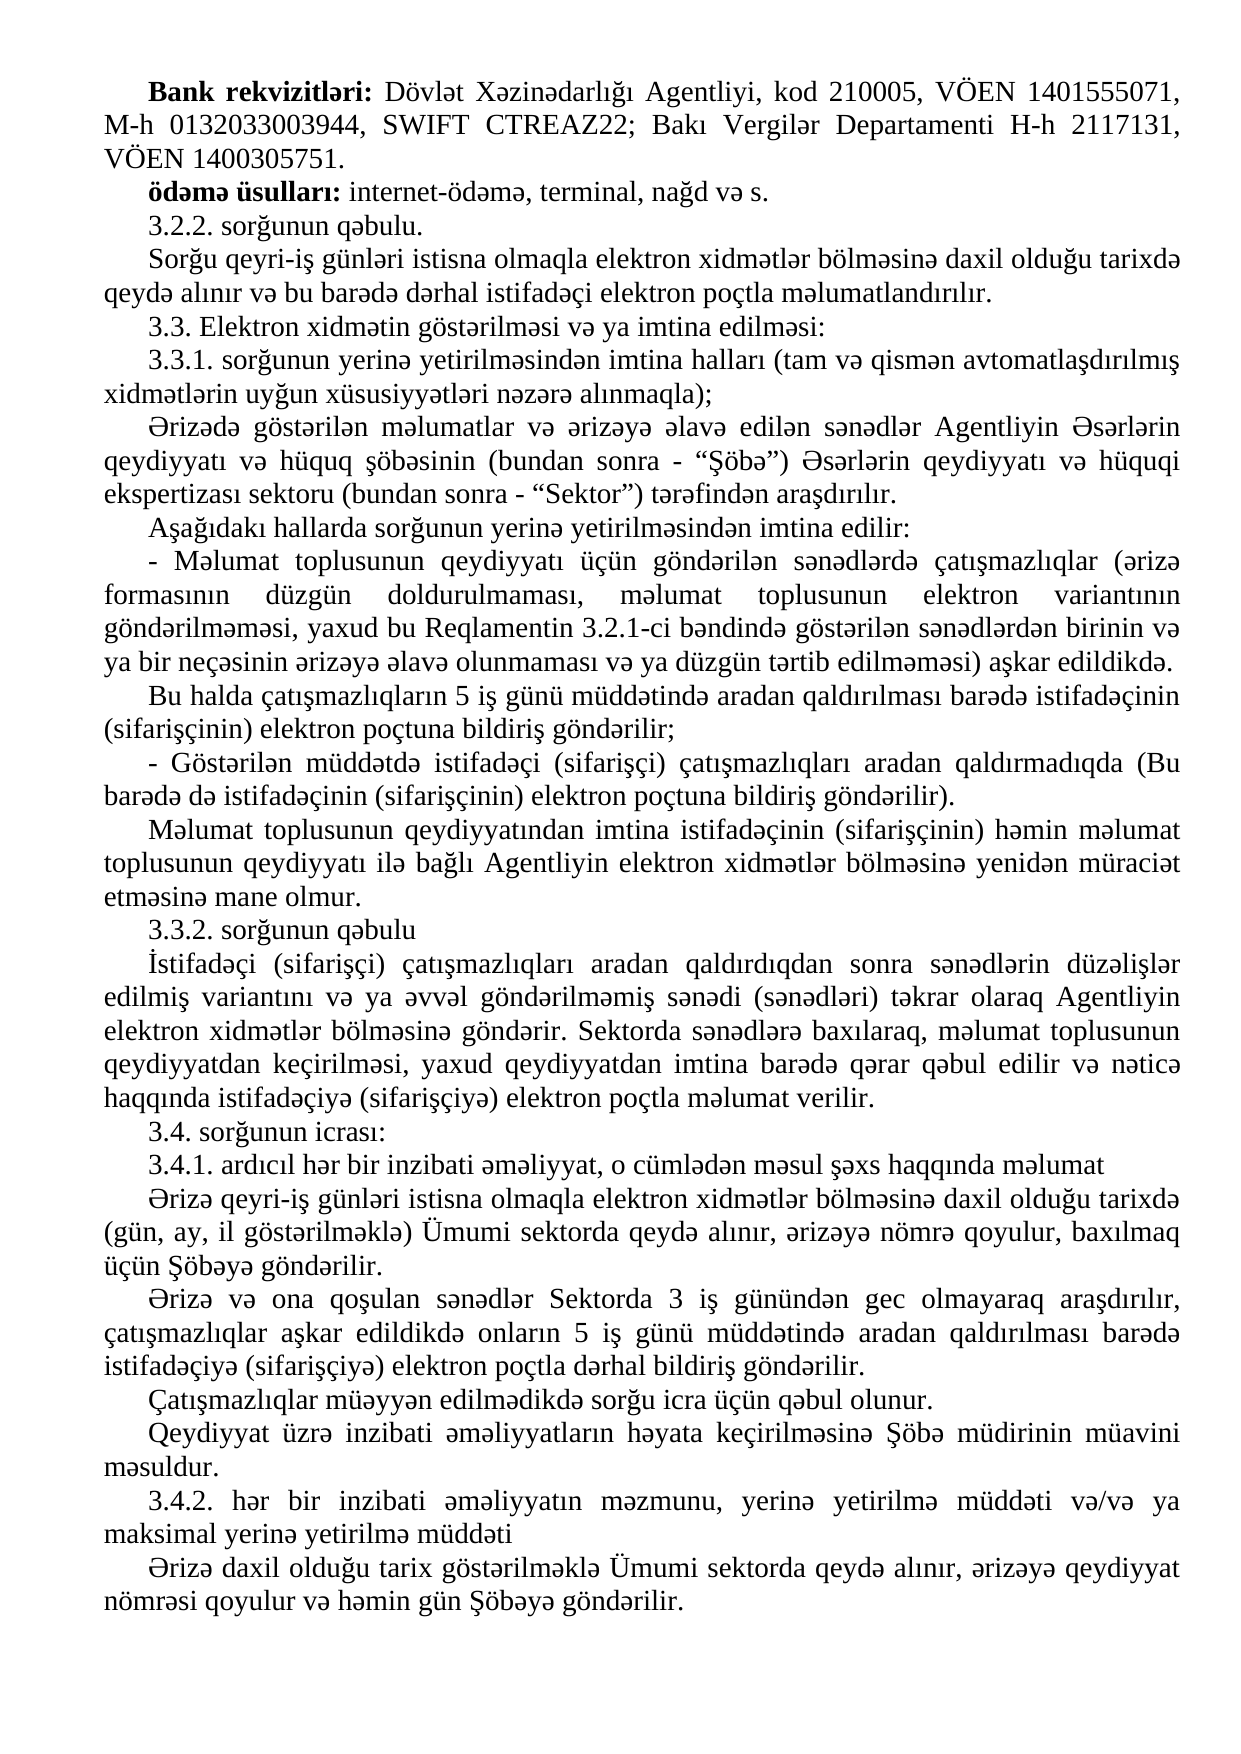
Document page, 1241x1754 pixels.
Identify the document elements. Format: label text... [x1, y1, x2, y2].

text 3.3.1. sorğunun yerinə yetirilməsindən imtina halları (tam və qismən avtomatlaşdırılmış xidmətlərin uyğun xüsusiyyətləri nəzərə alınmaqla); [103, 342, 1181, 409]
text Qeydiyyat üzrə inzibati əməliyyatların həyata keçirilməsinə Şöbə müdirinin müavini məsuldur. [103, 1416, 1181, 1483]
text ödəmə üsulları: internet-ödəmə, terminal, nağd və s. [103, 174, 1181, 208]
text 3.3. Elektron xidmətin göstərilməsi və ya imtina edilməsi: [103, 309, 1181, 342]
text Sorğu qeyri-iş günləri istisna olmaqla elektron xidmətlər bölməsinə daxil olduğu tarixdə qeydə alınır və bu barədə dərhal istifadəçi elektron poçtla məlumatlandırılır. [103, 242, 1181, 309]
text Ərizədə göstərilən məlumatlar və ərizəyə əlavə edilən sənədlər Agentliyin Əsərlərin qeydiyyatı və hüquq şöbəsinin (bundan sonra - “Şöbə”) Əsərlərin qeydiyyatı və hüquqi ekspertizası sektoru (bundan sonra - “Sektor”) tərəfindən araşdırılır. [103, 409, 1181, 510]
text Çatışmazlıqlar müəyyən edilmədikdə sorğu icra üçün qəbul olunur. [103, 1382, 1181, 1416]
text Ərizə daxil olduğu tarix göstərilməklə Ümumi sektorda qeydə alınır, ərizəyə qeydiyyat nömrəsi qoyulur və həmin gün Şöbəyə göndərilir. [103, 1550, 1181, 1617]
text 3.4.1. ardıcıl hər bir inzibati əməliyyat, o cümlədən məsul şəxs haqqında məlumat [103, 1147, 1181, 1181]
text Ərizə qeyri-iş günləri istisna olmaqla elektron xidmətlər bölməsinə daxil olduğu tarixdə (gün, ay, il göstərilməklə) Ümumi sektorda qeydə alınır, ərizəyə nömrə qoyulur, baxılmaq üçün Şöbəyə göndərilir. [103, 1181, 1181, 1281]
text Aşağıdakı hallarda sorğunun yerinə yetirilməsindən imtina edilir: [103, 510, 1181, 543]
text 3.2.2. sorğunun qəbulu. [103, 208, 1181, 242]
text İstifadəçi (sifarişçi) çatışmazlıqları aradan qaldırdıqdan sonra sənədlərin düzəlişlər edilmiş variantını və ya əvvəl göndərilməmiş sənədi (sənədləri) təkrar olaraq Agentliyin elektron xidmətlər bölməsinə göndərir. Sektorda sənədlərə baxılaraq, məlumat toplusunun qeydiyyatdan keçirilməsi, yaxud qeydiyyatdan imtina barədə qərar qəbul edilir və nəticə haqqında istifadəçiyə (sifarişçiyə) elektron poçtla məlumat verilir. [103, 946, 1181, 1114]
text - Məlumat toplusunun qeydiyyatı üçün göndərilən sənədlərdə çatışmazlıqlar (ərizə formasının düzgün doldurulmaması, məlumat toplusunun elektron variantının göndərilməməsi, yaxud bu Reqlamentin 3.2.1-ci bəndində göstərilən sənədlərdən birinin və ya bir neçəsinin ərizəyə əlavə olunmaması və ya düzgün tərtib edilməməsi) aşkar edildikdə. [103, 543, 1181, 678]
text 3.3.2. sorğunun qəbulu [103, 912, 1181, 946]
text 3.4. sorğunun icrası: [103, 1114, 1181, 1147]
text Bu halda çatışmazlıqların 5 iş günü müddətində aradan qaldırılması barədə istifadəçinin (sifarişçinin) elektron poçtuna bildiriş göndərilir; [103, 678, 1181, 745]
text 3.4.2. hər bir inzibati əməliyyatın məzmunu, yerinə yetirilmə müddəti və/və ya maksimal yerinə yetirilmə müddəti [103, 1483, 1181, 1550]
text Ərizə və ona qoşulan sənədlər Sektorda 3 iş günündən gec olmayaraq araşdırılır, çatışmazlıqlar aşkar edildikdə onların 5 iş günü müddətində aradan qaldırılması barədə istifadəçiyə (sifarişçiyə) elektron poçtla dərhal bildiriş göndərilir. [103, 1281, 1181, 1382]
text Məlumat toplusunun qeydiyyatından imtina istifadəçinin (sifarişçinin) həmin məlumat toplusunun qeydiyyatı ilə bağlı Agentliyin elektron xidmətlər bölməsinə yenidən müraciət etməsinə mane olmur. [103, 812, 1181, 912]
text - Göstərilən müddətdə istifadəçi (sifarişçi) çatışmazlıqları aradan qaldırmadıqda (Bu barədə də istifadəçinin (sifarişçinin) elektron poçtuna bildiriş göndərilir). [103, 745, 1181, 812]
text Bank rekvizitləri: Dövlət Xəzinədarlığı Agentliyi, kod 210005, VÖEN 1401555071, M-h 0132033003944, SWIFT CTREAZ22; Bakı Vergilər Departamenti H-h 2117131, VÖEN 1400305751. [103, 74, 1181, 174]
